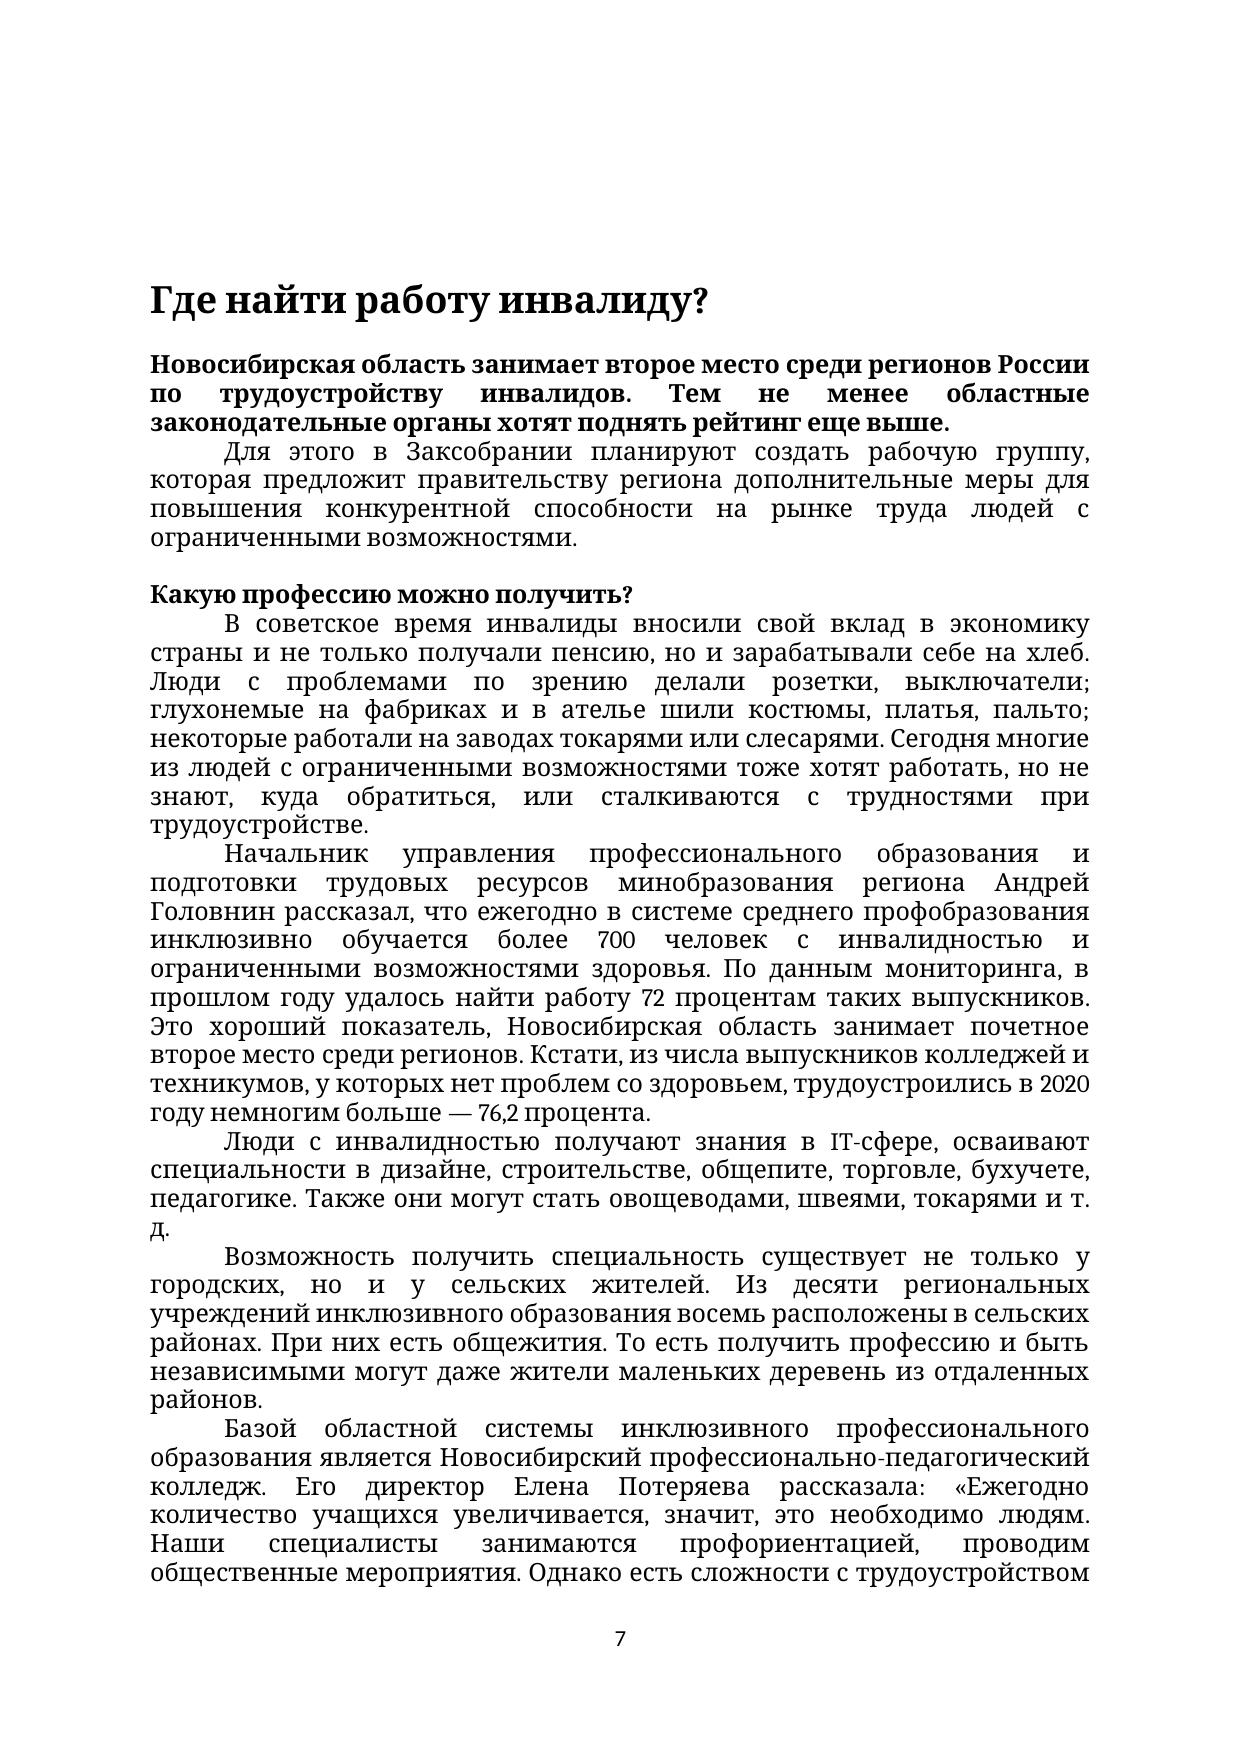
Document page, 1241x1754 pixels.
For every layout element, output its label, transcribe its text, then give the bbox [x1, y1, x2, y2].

text Возможность получить специальность существует не только у городских, но и у сельских жителей. Из десяти региональных учреждений инклюзивного образования восемь расположены в сельских районах. При них есть общежития. То есть получить профессию и быть независимыми могут даже жители маленьких деревень из отдаленных районов. [150, 1242, 1090, 1415]
text Люди с инвалидностью получают знания в IT-сфере, осваивают специальности в дизайне, строительстве, общепите, торговле, бухучете, педагогике. Также они могут стать овощеводами, швеями, токарями и т. д. [150, 1127, 1090, 1242]
text Для этого в Заксобрании планируют создать рабочую группу, которая предложит правительству региона дополнительные меры для повышения конкурентной способности на рынке труда людей с ограниченными возможностями. [150, 437, 1090, 552]
text В советское время инвалиды вносили свой вклад в экономику страны и не только получали пенсию, но и зарабатывали себе на хлеб. Люди с проблемами по зрению делали розетки, выключатели; глухонемые на фабриках и в ателье шили костюмы, платья, пальто; некоторые работали на заводах токарями или слесарями. Сегодня многие из людей с ограниченными возможностями тоже хотят работать, но не знают, куда обратиться, или сталкиваются с трудностями при трудоустройстве. [150, 610, 1090, 840]
text Начальник управления профессионального образования и подготовки трудовых ресурсов минобразования региона Андрей Головнин рассказал, что ежегодно в системе среднего профобразования инклюзивно обучается более 700 человек с инвалидностью и ограниченными возможностями здоровья. По данным мониторинга, в прошлом году удалось найти работу 72 процентам таких выпускников. Это хороший показатель, Новосибирская область занимает почетное второе место среди регионов. Кстати, из числа выпускников колледжей и техникумов, у которых нет проблем со здоровьем, трудоустроились в 2020 году немногим больше — 76,2 процента. [150, 840, 1090, 1127]
text Какую профессию можно получить? [150, 581, 1090, 610]
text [150, 1415, 1090, 1587]
text Новосибирская область занимает второе место среди регионов России по трудоустройству инвалидов. Тем не менее областные законодательные органы хотят поднять рейтинг еще выше. [150, 351, 1090, 437]
subtitle Где найти работу инвалиду? [150, 279, 1090, 322]
